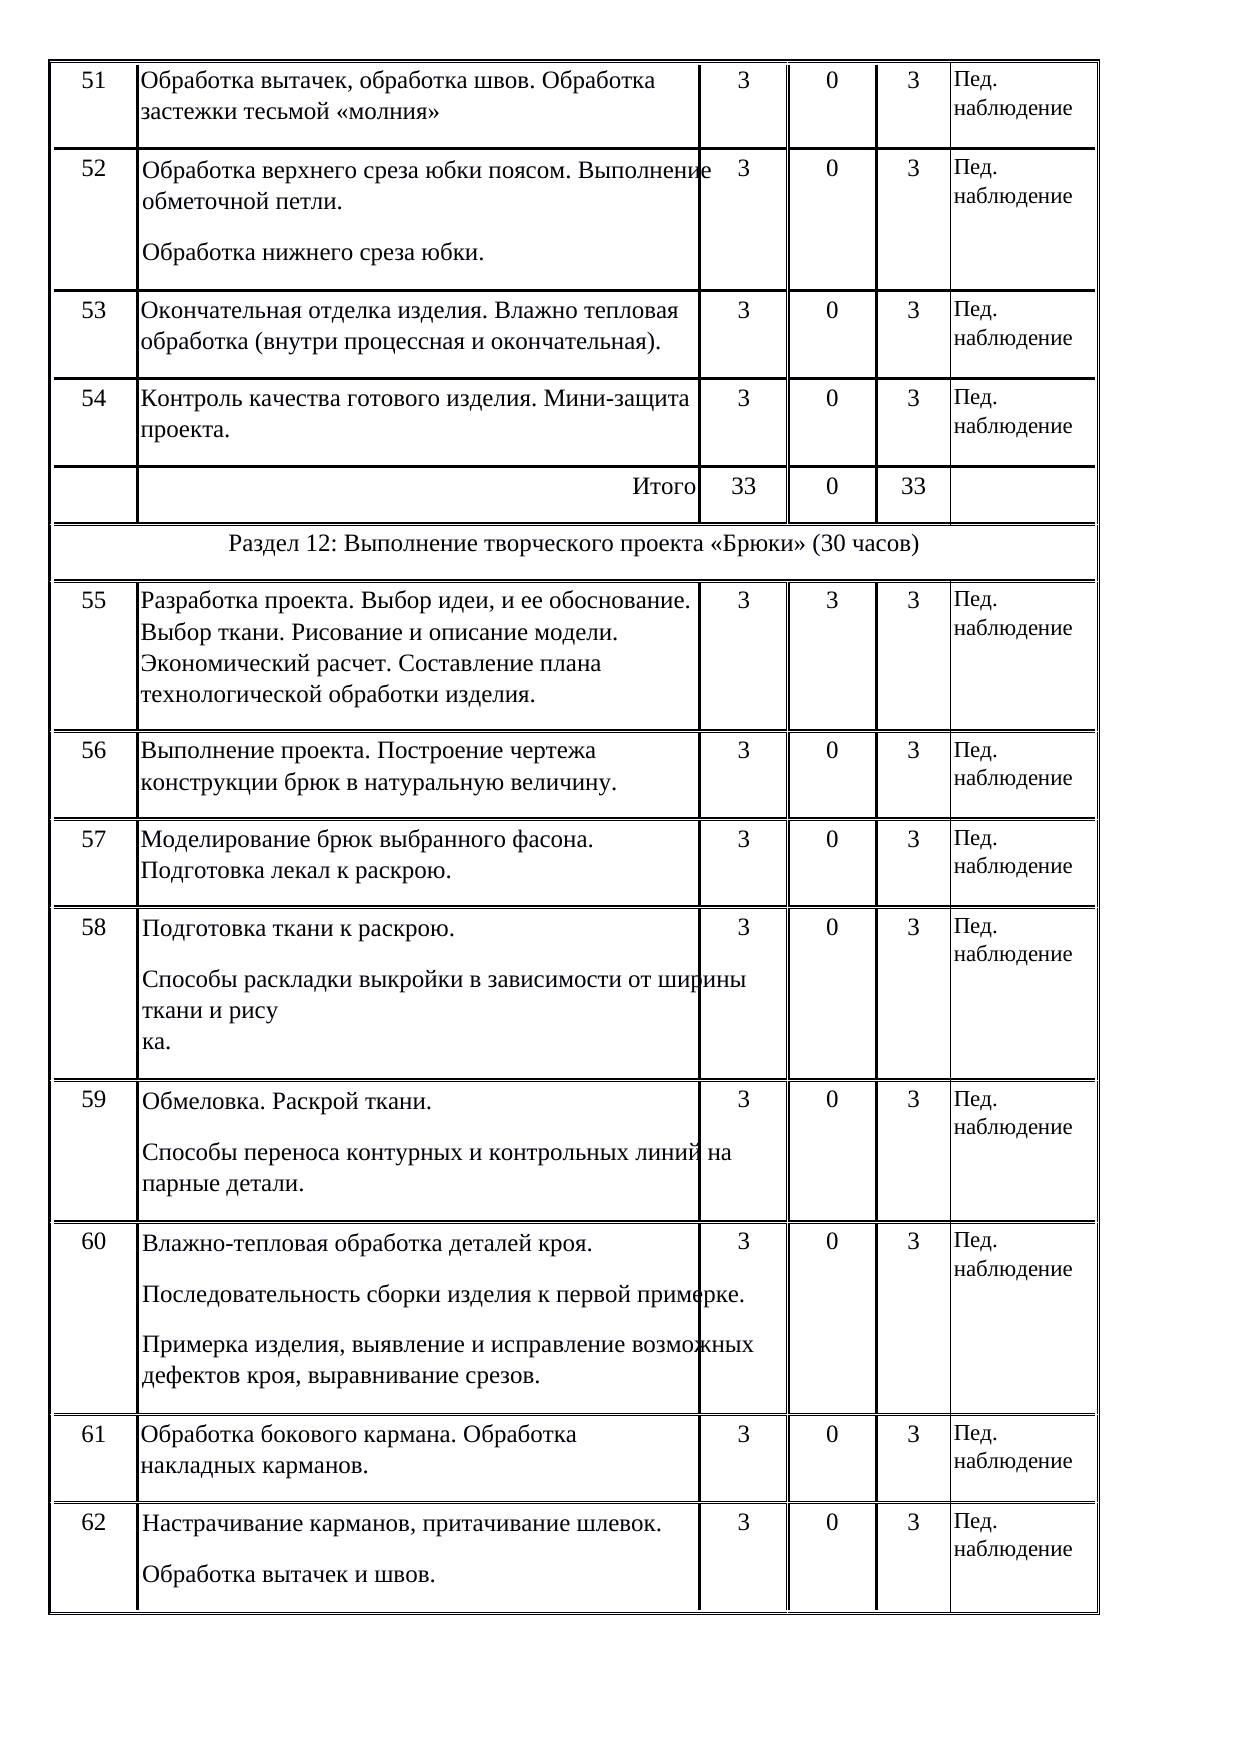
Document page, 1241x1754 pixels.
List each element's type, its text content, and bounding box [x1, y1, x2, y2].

table_cell Раздел 12: Выполнение творческого проекта «Брюки» (30 часов) [51, 522, 1097, 579]
table_cell [139, 150, 698, 289]
table_cell 56 [51, 729, 136, 817]
table_cell 3 [701, 583, 786, 729]
table_cell 3 [878, 1082, 950, 1220]
table_cell Пед. наблюдение [951, 63, 1097, 147]
table_cell [139, 909, 698, 1078]
table_cell [51, 465, 136, 522]
table_cell 3 [790, 583, 875, 729]
table_cell 3 [701, 1082, 786, 1220]
table_cell 0 [790, 1416, 875, 1501]
table_cell 60 [51, 1220, 136, 1413]
table_cell 3 [876, 1504, 950, 1611]
table_cell 3 [878, 292, 950, 377]
table_cell 0 [788, 63, 876, 147]
table_cell 33 [878, 468, 950, 522]
table_cell Пед. наблюдение [951, 905, 1097, 1078]
table_cell 3 [878, 733, 950, 817]
table_cell Пед. наблюдение [951, 817, 1097, 905]
table_cell 0 [790, 909, 875, 1078]
table_cell 3 [701, 909, 786, 1078]
table_cell 0 [790, 468, 875, 522]
table_cell 3 [701, 1224, 786, 1413]
table_cell 3 [878, 1224, 950, 1413]
table_cell 54 [51, 377, 136, 465]
table_cell Пед. наблюдение [951, 147, 1097, 289]
table_cell Пед. наблюдение [951, 1078, 1097, 1220]
table_cell 3 [701, 821, 786, 905]
table_cell Обработка вытачек, обработка швов. Обработка застежки тесьмой «молния» [137, 63, 699, 147]
table_cell 51 [51, 63, 137, 147]
table_cell 3 [701, 150, 786, 289]
table_cell 0 [790, 1082, 875, 1220]
table_cell Обработка бокового кармана. Обработка накладных карманов. [139, 1416, 698, 1501]
table_cell 0 [790, 1224, 875, 1413]
table_cell 55 [51, 579, 136, 729]
table_cell 3 [699, 1501, 788, 1611]
table_cell 58 [51, 905, 136, 1078]
table_cell 3 [878, 583, 950, 729]
table_cell Пед. наблюдение [951, 289, 1097, 377]
table_cell 53 [51, 289, 136, 377]
table_cell 3 [876, 63, 950, 147]
table_cell 3 [701, 1416, 786, 1501]
table_cell 3 [699, 61, 788, 147]
table_cell Пед. наблюдение [951, 729, 1097, 817]
table_cell 0 [790, 380, 875, 465]
table_cell 0 [790, 821, 875, 905]
table_cell Пед. наблюдение [951, 1501, 1098, 1611]
table_cell Итого [139, 468, 698, 522]
table_cell Выполнение проекта. Построение чертежа конструкции брюк в натуральную величину. [139, 733, 698, 817]
table_cell Контроль качества готового изделия. Мини-защита проекта. [139, 380, 698, 465]
table_cell 59 [51, 1078, 136, 1220]
table_cell [951, 465, 1097, 522]
table_cell 57 [51, 817, 136, 905]
table_cell Пед. наблюдение [951, 579, 1097, 729]
table_cell Разработка проекта. Выбор идеи, и ее обоснование. Выбор ткани. Рисование и описание модели. Экономический расчет. Составление плана технологической обработки изделия. [139, 583, 698, 729]
table_cell Пед. наблюдение [951, 377, 1097, 465]
table_cell 0 [790, 292, 875, 377]
table_cell 3 [878, 380, 950, 465]
table_cell 3 [701, 733, 786, 817]
table_cell 3 [878, 821, 950, 905]
table_cell Моделирование брюк выбранного фасона. Подготовка лекал к раскрою. [139, 821, 698, 905]
table_cell [137, 1504, 699, 1611]
table_cell 62 [50, 1501, 137, 1611]
table_cell [139, 1082, 698, 1220]
table_cell 0 [790, 733, 875, 817]
table_cell 33 [701, 468, 786, 522]
table_cell 3 [701, 380, 786, 465]
table_cell 52 [51, 147, 136, 289]
table_cell 61 [50, 1413, 137, 1501]
table_cell 3 [878, 1416, 950, 1501]
table_cell Окончательная отделка изделия. Влажно тепловая обработка (внутри процессная и окончательная). [139, 292, 698, 377]
table_cell Пед. наблюдение [951, 1220, 1097, 1413]
table_cell [139, 1224, 698, 1413]
table_cell 0 [788, 1504, 876, 1611]
table_cell 3 [701, 292, 786, 377]
table_cell 3 [878, 909, 950, 1078]
table_cell 3 [878, 150, 950, 289]
table_cell Пед. наблюдение [951, 1413, 1098, 1501]
table_cell 0 [790, 150, 875, 289]
